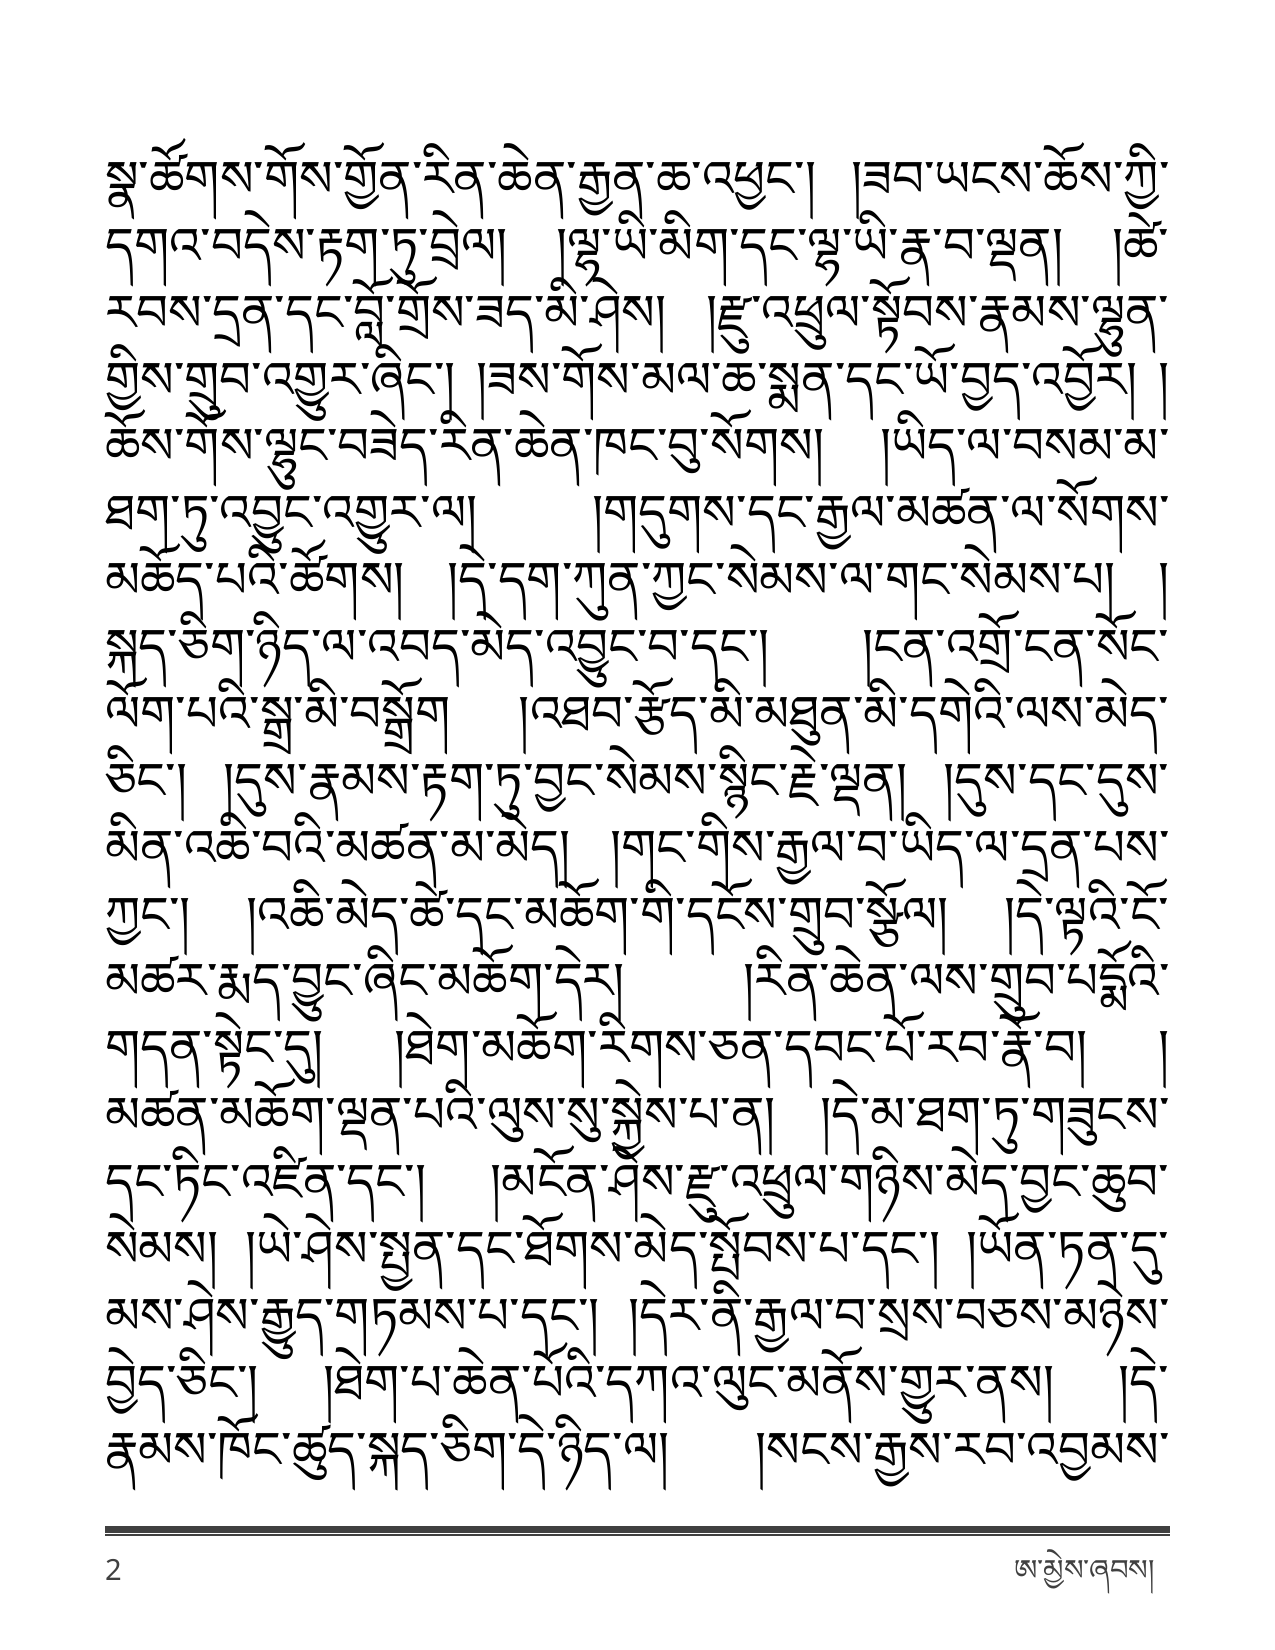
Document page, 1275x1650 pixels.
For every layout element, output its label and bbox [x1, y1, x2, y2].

text [105, 150, 1170, 1479]
